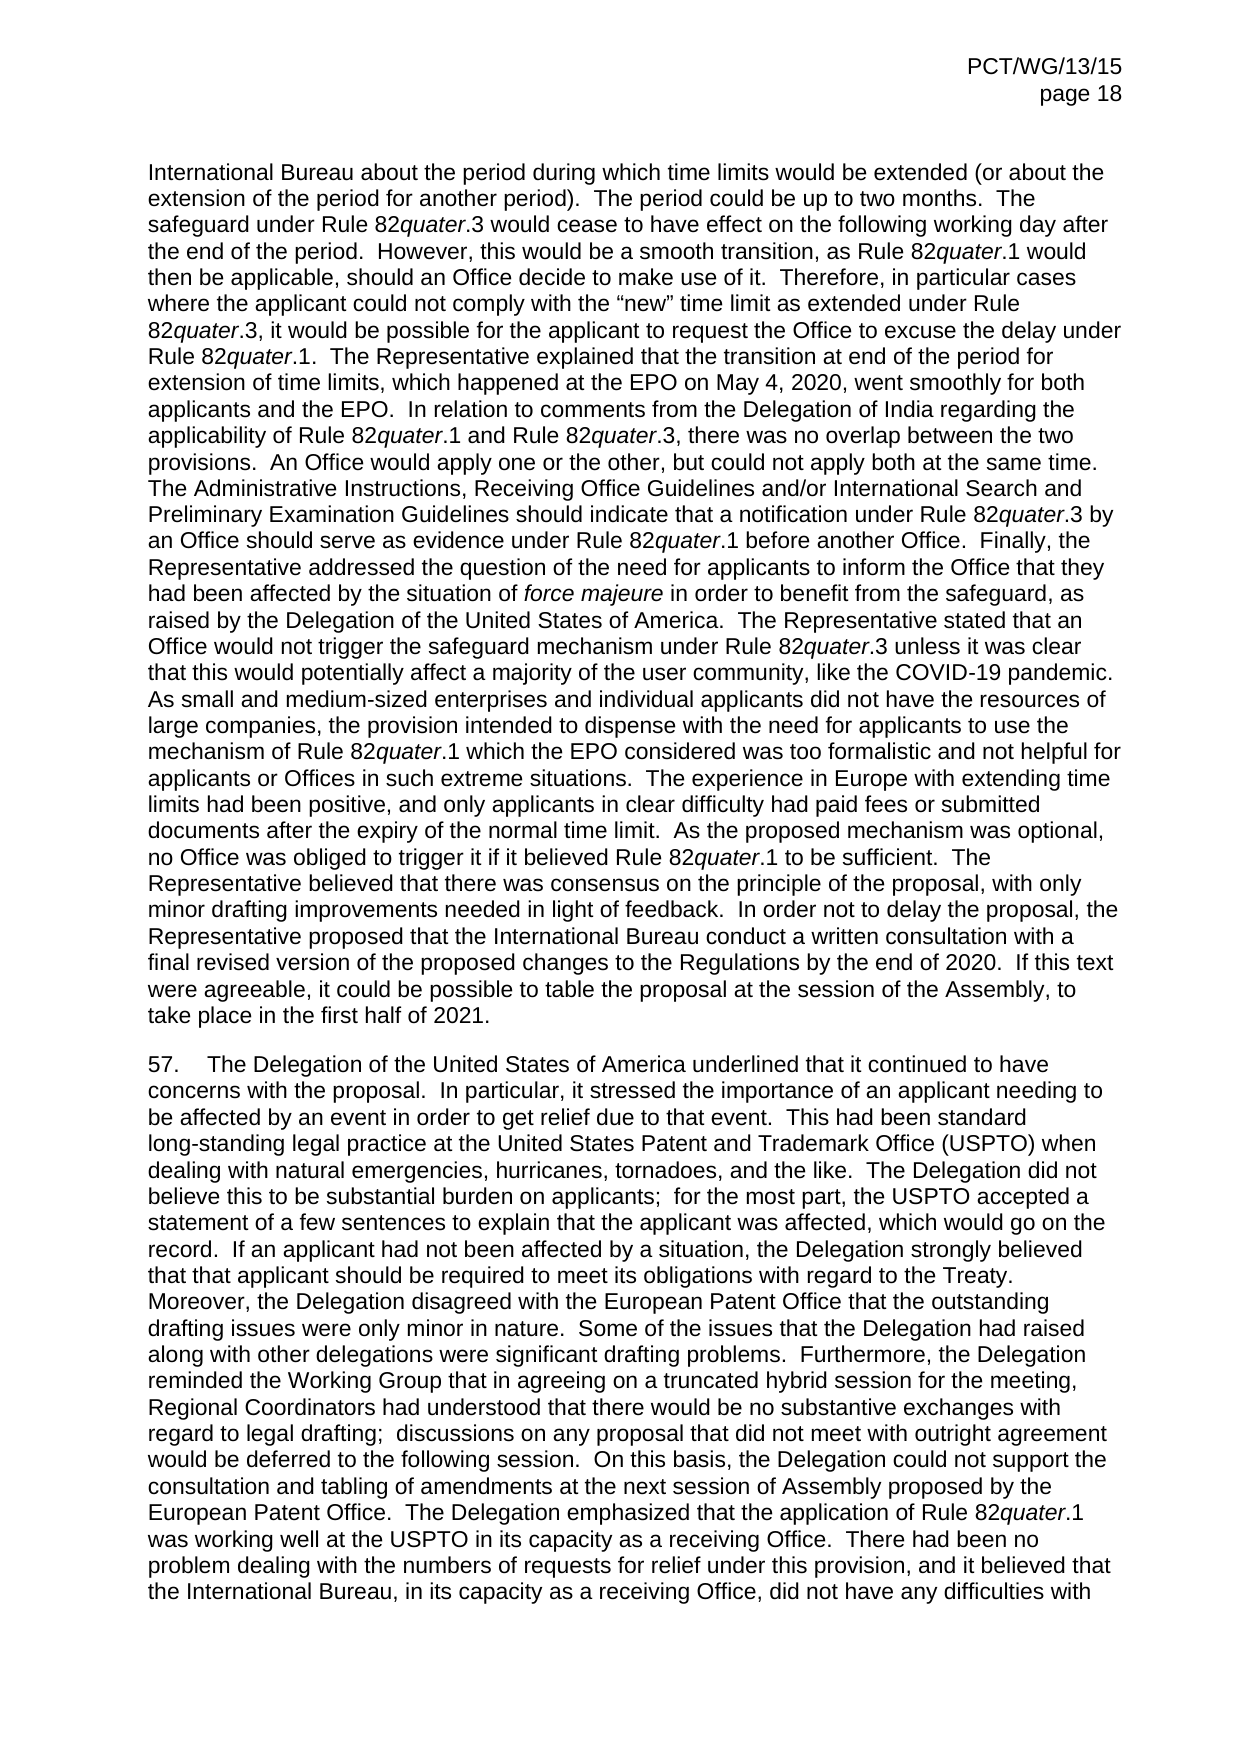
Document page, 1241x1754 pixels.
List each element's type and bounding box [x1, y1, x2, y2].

text [148, 158, 1122, 1028]
text [148, 1051, 1122, 1604]
